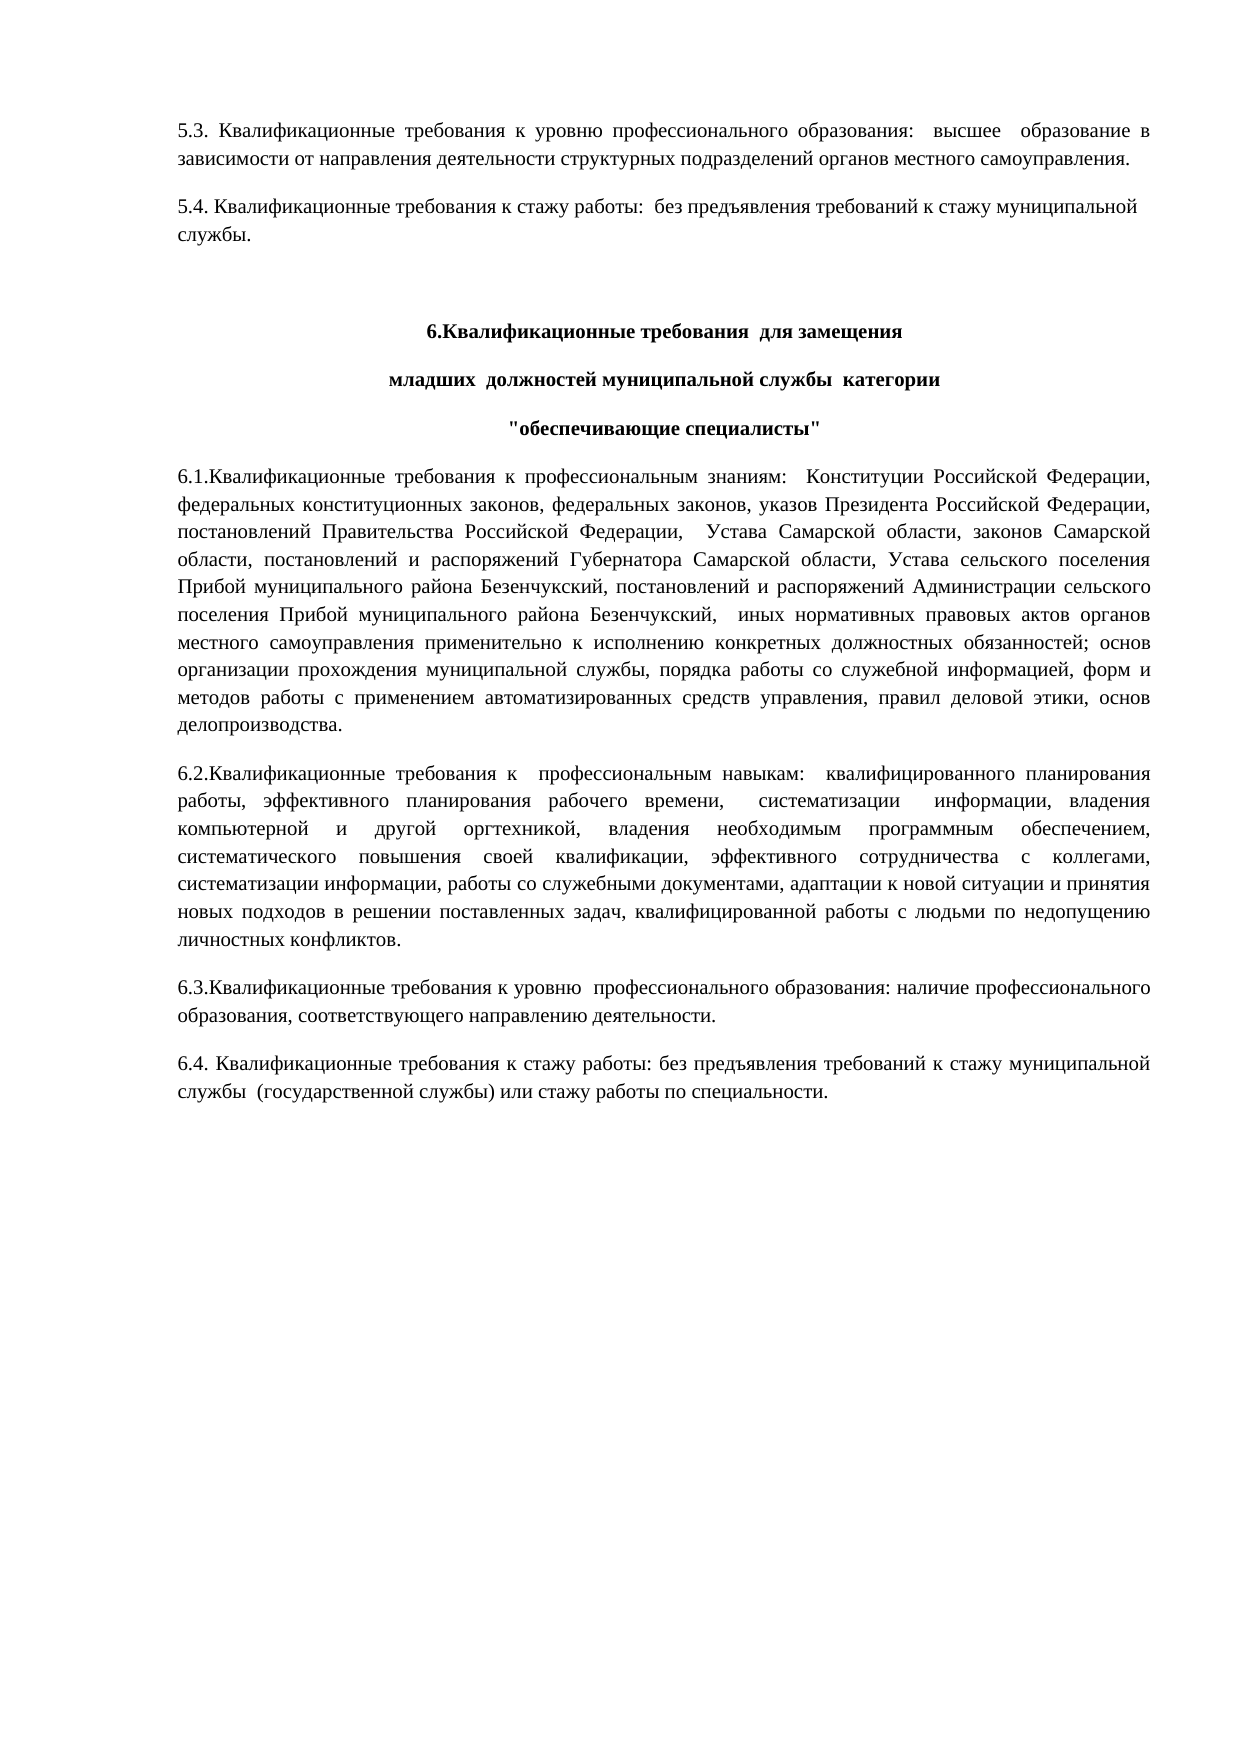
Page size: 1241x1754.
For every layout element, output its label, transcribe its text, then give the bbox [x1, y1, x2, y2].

text 5.4. Квалификационные требования к стажу работы: без предъявления требований к стажу муниципальной службы. [177, 194, 1152, 246]
text 6.4. Квалификационные требования к стажу работы: без предъявления требований к стажу муниципальной службы (государственной службы) или стажу работы по специальности. [177, 1051, 1152, 1103]
text 6.3.Квалификационные требования к уровню профессионального образования: наличие профессионального образования, соответствующего направлению деятельности. [177, 975, 1152, 1027]
text 6.Квалификационные требования для замещения [177, 319, 1152, 343]
text "обеспечивающие специалисты" [177, 416, 1152, 439]
text 5.3. Квалификационные требования к уровню профессионального образования: высшее образование в зависимости от направления деятельности структурных подразделений органов местного самоуправления. [177, 118, 1152, 170]
text младших должностей муниципальной службы категории [177, 367, 1152, 391]
text 6.1.Квалификационные требования к профессиональным знаниям: Конституции Российской Федерации, федеральных конституционных законов, федеральных законов, указов Президента Российской Федерации, постановлений Правительства Российской Федерации, Устава Самарской области, законов Самарской области, постановлений и распоряжений Губернатора Самарской области, Устава сельского поселения Прибой муниципального района Безенчукский, постановлений и распоряжений Администрации сельского поселения Прибой муниципального района Безенчукский, иных нормативных правовых актов органов местного самоуправления применительно к исполнению конкретных должностных обязанностей; основ организации прохождения муниципальной службы, порядка работы со служебной информацией, форм и методов работы с применением автоматизированных средств управления, правил деловой этики, основ делопроизводства. [177, 464, 1152, 736]
text 6.2.Квалификационные требования к профессиональным навыкам: квалифицированного планирования работы, эффективного планирования рабочего времени, систематизации информации, владения компьютерной и другой оргтехникой, владения необходимым программным обеспечением, систематического повышения своей квалификации, эффективного сотрудничества с коллегами, систематизации информации, работы со служебными документами, адаптации к новой ситуации и принятия новых подходов в решении поставленных задач, квалифицированной работы с людьми по недопущению личностных конфликтов. [177, 761, 1152, 951]
